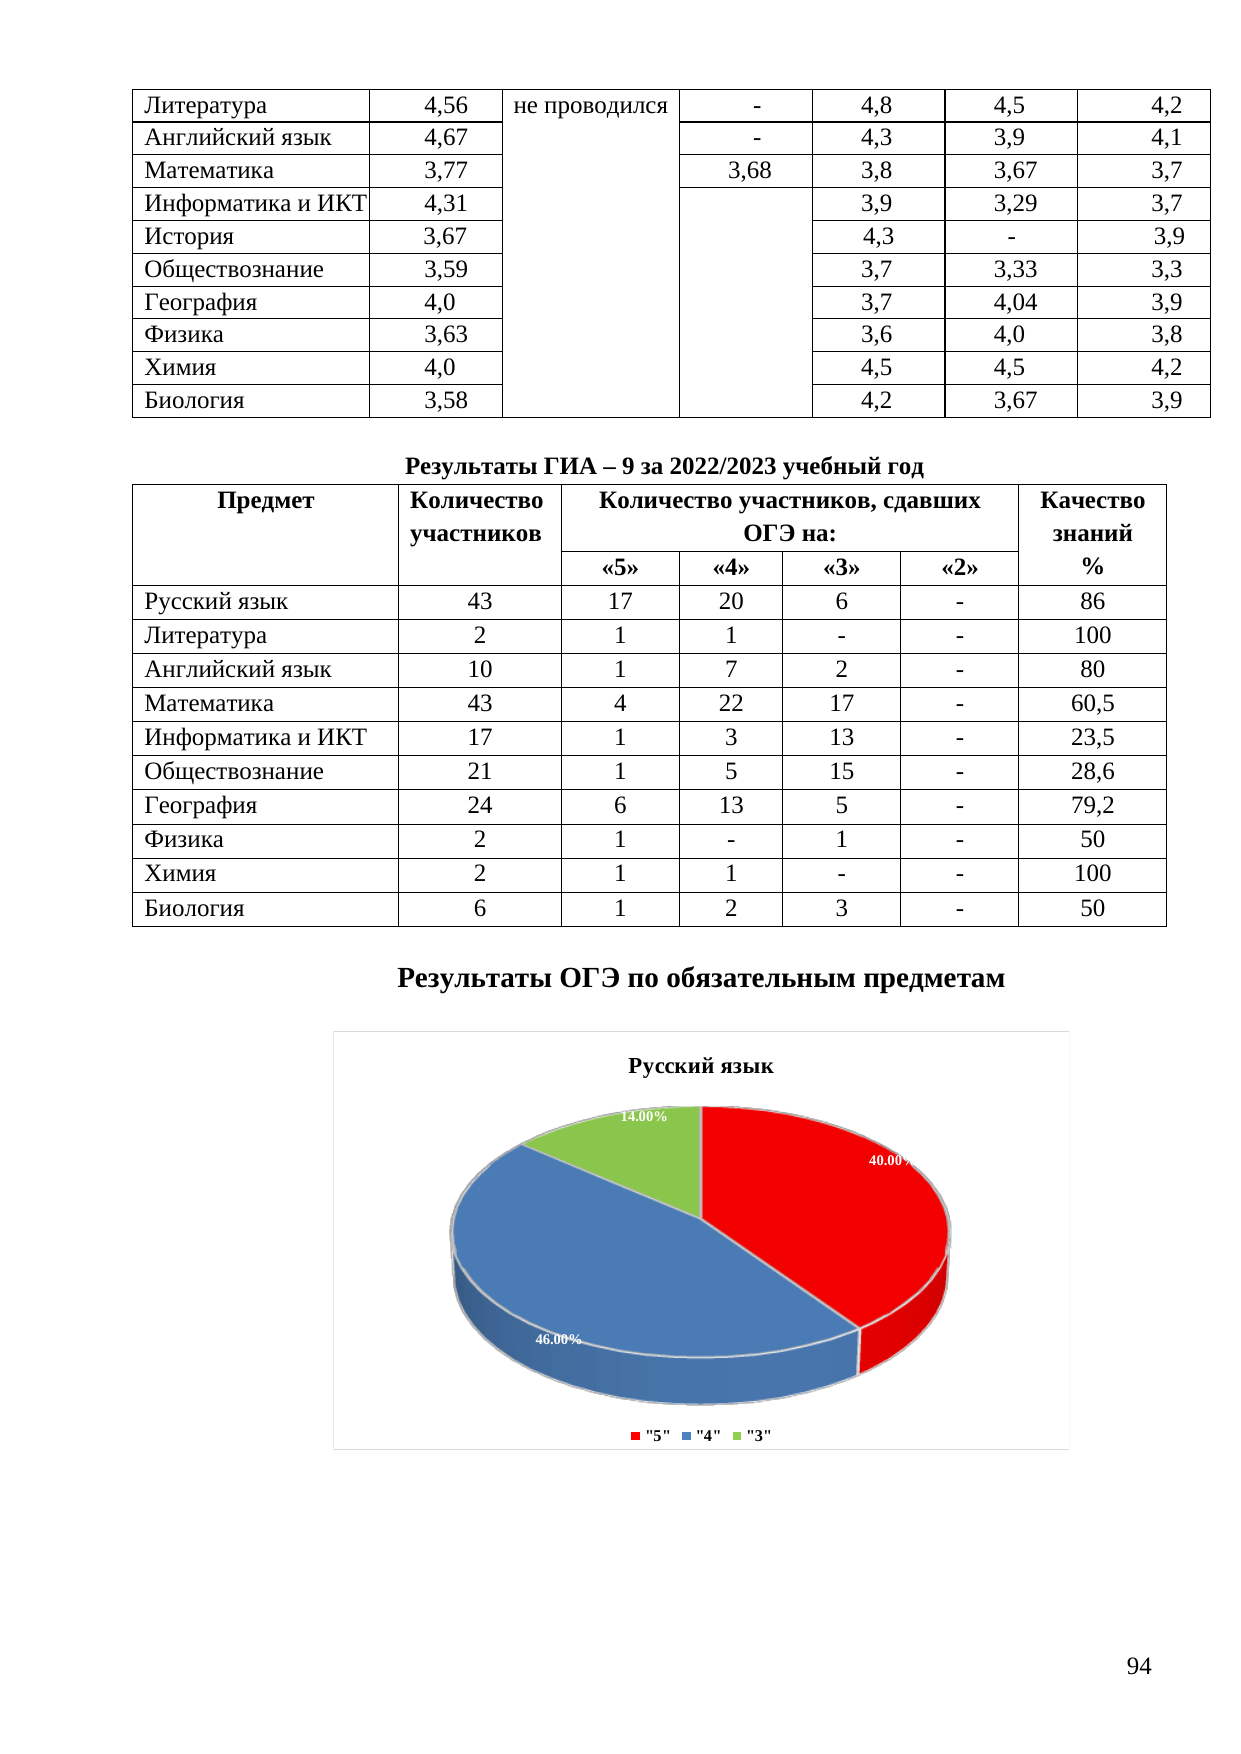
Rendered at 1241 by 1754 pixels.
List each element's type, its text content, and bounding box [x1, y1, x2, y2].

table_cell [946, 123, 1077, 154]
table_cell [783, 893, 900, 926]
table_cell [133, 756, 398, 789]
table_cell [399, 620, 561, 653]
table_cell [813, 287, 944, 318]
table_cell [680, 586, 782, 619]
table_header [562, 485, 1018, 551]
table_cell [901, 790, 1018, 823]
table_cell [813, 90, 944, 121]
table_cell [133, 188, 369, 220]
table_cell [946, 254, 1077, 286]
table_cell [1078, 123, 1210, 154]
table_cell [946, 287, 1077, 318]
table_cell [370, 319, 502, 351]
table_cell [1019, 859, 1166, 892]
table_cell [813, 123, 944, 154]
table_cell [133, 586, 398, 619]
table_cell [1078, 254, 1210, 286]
text Результаты ГИА – 9 за 2022/2023 учебный год [177, 451, 1152, 479]
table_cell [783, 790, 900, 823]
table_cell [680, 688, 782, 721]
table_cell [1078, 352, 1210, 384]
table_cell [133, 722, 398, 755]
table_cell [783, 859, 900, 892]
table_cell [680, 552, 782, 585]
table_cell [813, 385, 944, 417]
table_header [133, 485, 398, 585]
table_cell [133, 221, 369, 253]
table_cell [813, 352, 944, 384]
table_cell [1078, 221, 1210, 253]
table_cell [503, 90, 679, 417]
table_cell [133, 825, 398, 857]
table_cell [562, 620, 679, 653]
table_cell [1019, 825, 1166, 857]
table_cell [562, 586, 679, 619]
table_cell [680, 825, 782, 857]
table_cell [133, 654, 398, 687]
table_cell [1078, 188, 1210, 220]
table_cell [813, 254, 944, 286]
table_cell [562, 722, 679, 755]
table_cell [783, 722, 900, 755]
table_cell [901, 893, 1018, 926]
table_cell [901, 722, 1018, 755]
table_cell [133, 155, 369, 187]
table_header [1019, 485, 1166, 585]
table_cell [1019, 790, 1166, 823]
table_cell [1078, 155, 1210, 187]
text Результаты ОГЭ по обязательным предметам [148, 960, 1152, 993]
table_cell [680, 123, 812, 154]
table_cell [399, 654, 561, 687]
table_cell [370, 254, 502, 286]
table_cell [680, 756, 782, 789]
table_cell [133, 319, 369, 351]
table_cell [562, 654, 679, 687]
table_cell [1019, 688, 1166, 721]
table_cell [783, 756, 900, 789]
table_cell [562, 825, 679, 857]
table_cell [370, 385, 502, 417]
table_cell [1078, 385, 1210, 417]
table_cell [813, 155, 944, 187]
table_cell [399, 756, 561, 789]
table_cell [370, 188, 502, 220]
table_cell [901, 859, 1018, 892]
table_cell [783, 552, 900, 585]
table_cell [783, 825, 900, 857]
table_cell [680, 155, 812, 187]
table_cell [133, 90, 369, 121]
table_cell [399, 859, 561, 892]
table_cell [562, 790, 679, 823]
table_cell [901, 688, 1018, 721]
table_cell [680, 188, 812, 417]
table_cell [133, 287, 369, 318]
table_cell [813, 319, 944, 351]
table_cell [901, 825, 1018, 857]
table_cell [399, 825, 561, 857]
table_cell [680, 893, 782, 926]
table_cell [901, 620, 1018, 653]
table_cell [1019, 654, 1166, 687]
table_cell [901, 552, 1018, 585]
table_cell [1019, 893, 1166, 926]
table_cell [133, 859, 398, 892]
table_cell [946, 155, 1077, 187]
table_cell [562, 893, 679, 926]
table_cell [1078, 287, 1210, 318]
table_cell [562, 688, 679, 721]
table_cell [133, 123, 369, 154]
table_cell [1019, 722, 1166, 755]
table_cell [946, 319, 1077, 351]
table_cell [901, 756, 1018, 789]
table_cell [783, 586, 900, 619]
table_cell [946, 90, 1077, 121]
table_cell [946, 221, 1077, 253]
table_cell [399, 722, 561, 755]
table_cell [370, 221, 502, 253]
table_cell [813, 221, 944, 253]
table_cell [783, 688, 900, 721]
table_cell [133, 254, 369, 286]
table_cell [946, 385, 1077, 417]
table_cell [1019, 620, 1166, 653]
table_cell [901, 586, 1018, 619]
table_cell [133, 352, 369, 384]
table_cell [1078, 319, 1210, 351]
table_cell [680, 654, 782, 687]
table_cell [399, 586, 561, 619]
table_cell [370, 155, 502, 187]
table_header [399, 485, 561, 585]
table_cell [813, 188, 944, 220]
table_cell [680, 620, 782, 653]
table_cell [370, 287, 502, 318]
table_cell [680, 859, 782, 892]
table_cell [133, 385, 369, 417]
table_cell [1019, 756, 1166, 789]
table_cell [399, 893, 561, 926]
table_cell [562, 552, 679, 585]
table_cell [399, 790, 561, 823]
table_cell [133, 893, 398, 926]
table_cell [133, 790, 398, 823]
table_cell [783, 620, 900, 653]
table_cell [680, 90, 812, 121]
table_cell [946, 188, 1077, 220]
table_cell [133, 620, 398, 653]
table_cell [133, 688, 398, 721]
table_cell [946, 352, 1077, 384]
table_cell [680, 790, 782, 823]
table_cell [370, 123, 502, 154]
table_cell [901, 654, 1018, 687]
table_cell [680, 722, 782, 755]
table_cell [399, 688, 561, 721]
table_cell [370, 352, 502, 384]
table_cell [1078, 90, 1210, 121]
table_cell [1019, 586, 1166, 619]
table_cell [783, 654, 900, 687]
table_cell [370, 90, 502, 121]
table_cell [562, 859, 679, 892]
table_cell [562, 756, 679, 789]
